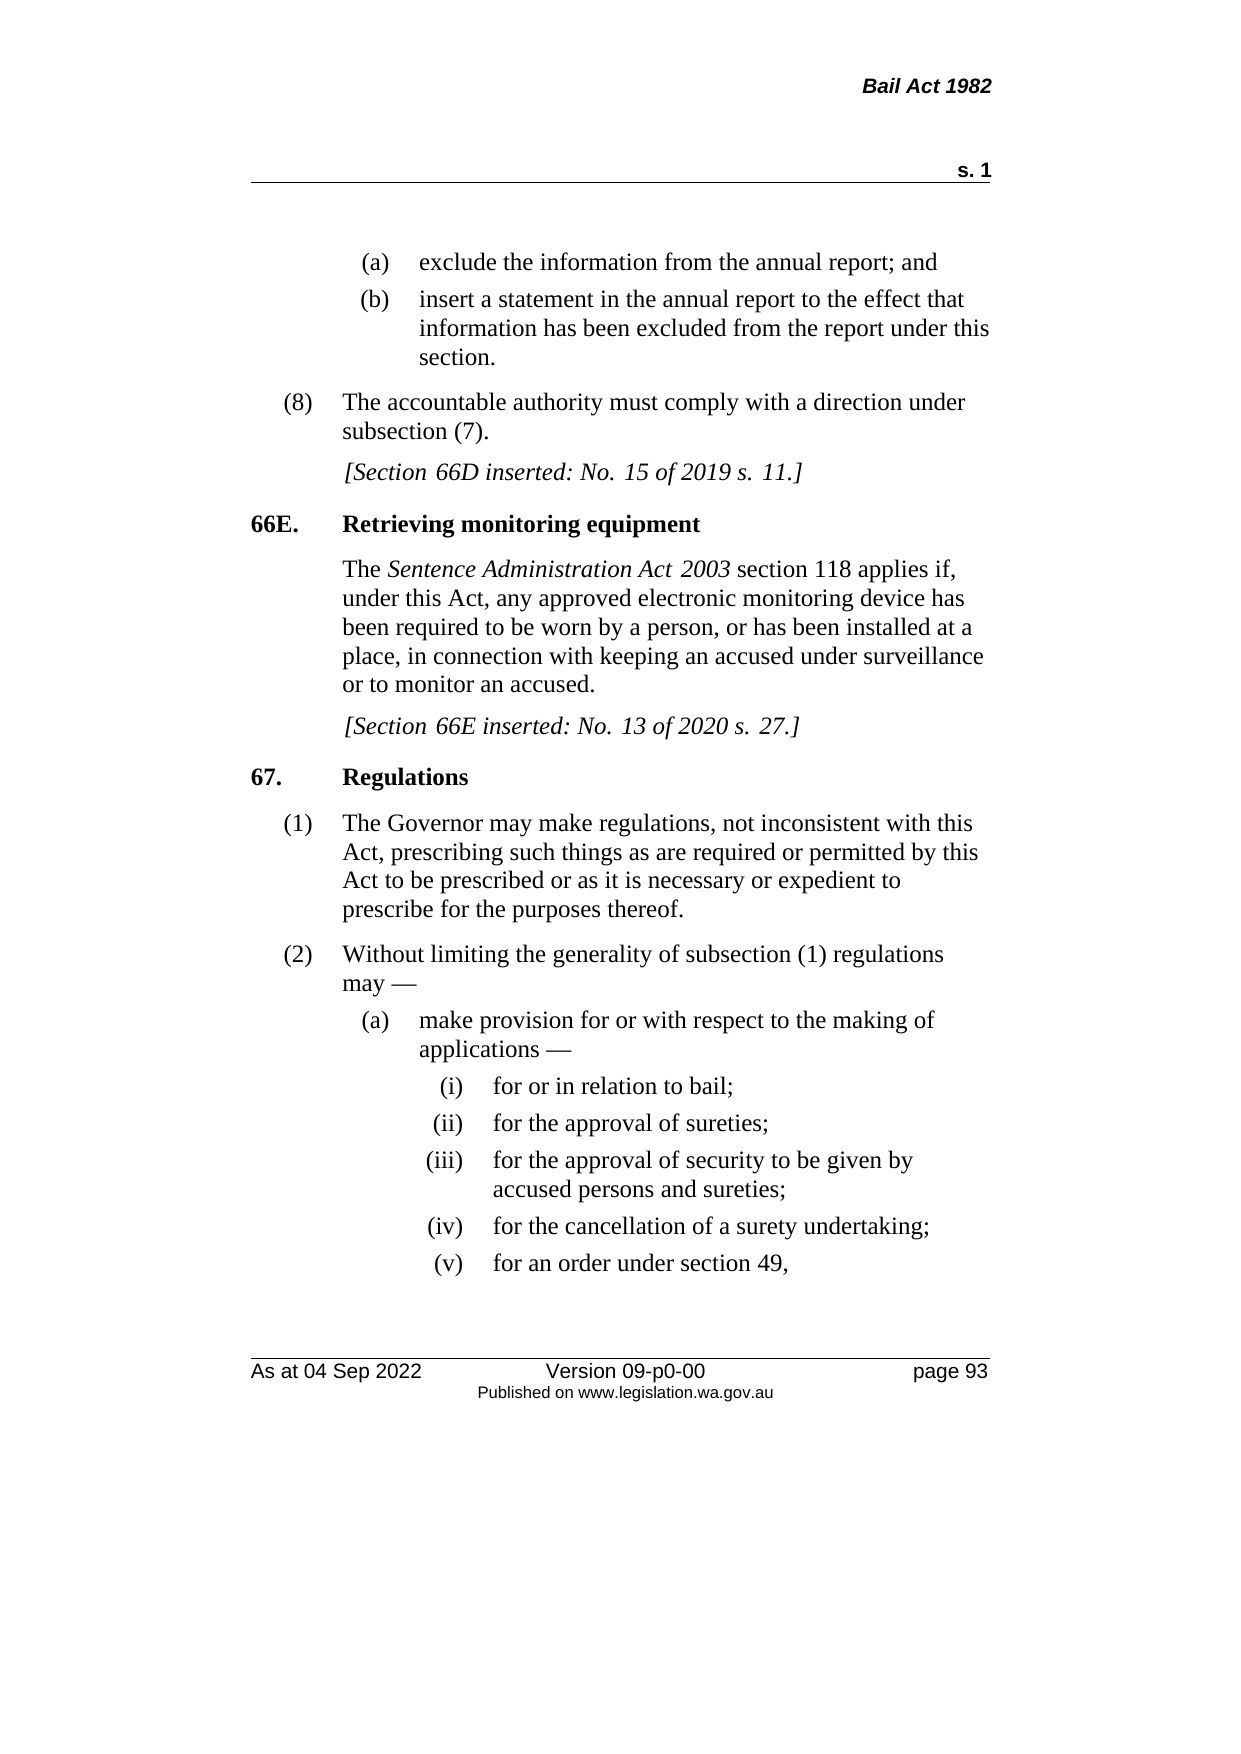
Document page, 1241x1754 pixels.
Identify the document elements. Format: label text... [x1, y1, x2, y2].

subtitle 66E. Retrieving monitoring equipment [251, 509, 990, 538]
text (i) for or in relation to bail; [251, 1071, 990, 1100]
text (ii) for the approval of sureties; [251, 1108, 990, 1137]
text (1) The Governor may make regulations, not inconsistent with this Act, prescribing such things as are required or permitted by this Act to be prescribed or as it is necessary or expedient to prescribe for the purposes thereof. [251, 808, 990, 923]
text (iii) for the approval of security to be given by accused persons and sureties; [251, 1145, 990, 1203]
text [Section 66D inserted: No. 15 of 2019 s. 11.] [251, 457, 990, 486]
text (b) insert a statement in the annual report to the effect that information has been excluded from the report under this section. [251, 284, 990, 371]
text (2) Without limiting the generality of subsection (1) regulations may — [251, 939, 990, 997]
text (a) exclude the information from the annual report; and [251, 247, 990, 276]
text (v) for an order under section 49, [251, 1248, 990, 1277]
text [Section 66E inserted: No. 13 of 2020 s. 27.] [251, 711, 990, 739]
text (a) make provision for or with respect to the making of applications — [251, 1005, 990, 1063]
text (8) The accountable authority must comply with a direction under subsection (7). [251, 387, 990, 445]
subtitle 67. Regulations [251, 762, 990, 791]
text The Sentence Administration Act 2003 section 118 applies if, under this Act, any approved electronic monitoring device has been required to be worn by a person, or has been installed at a place, in connection with keeping an accused under surveillance or to monitor an accused. [251, 554, 990, 698]
text (iv) for the cancellation of a surety undertaking; [251, 1211, 990, 1240]
